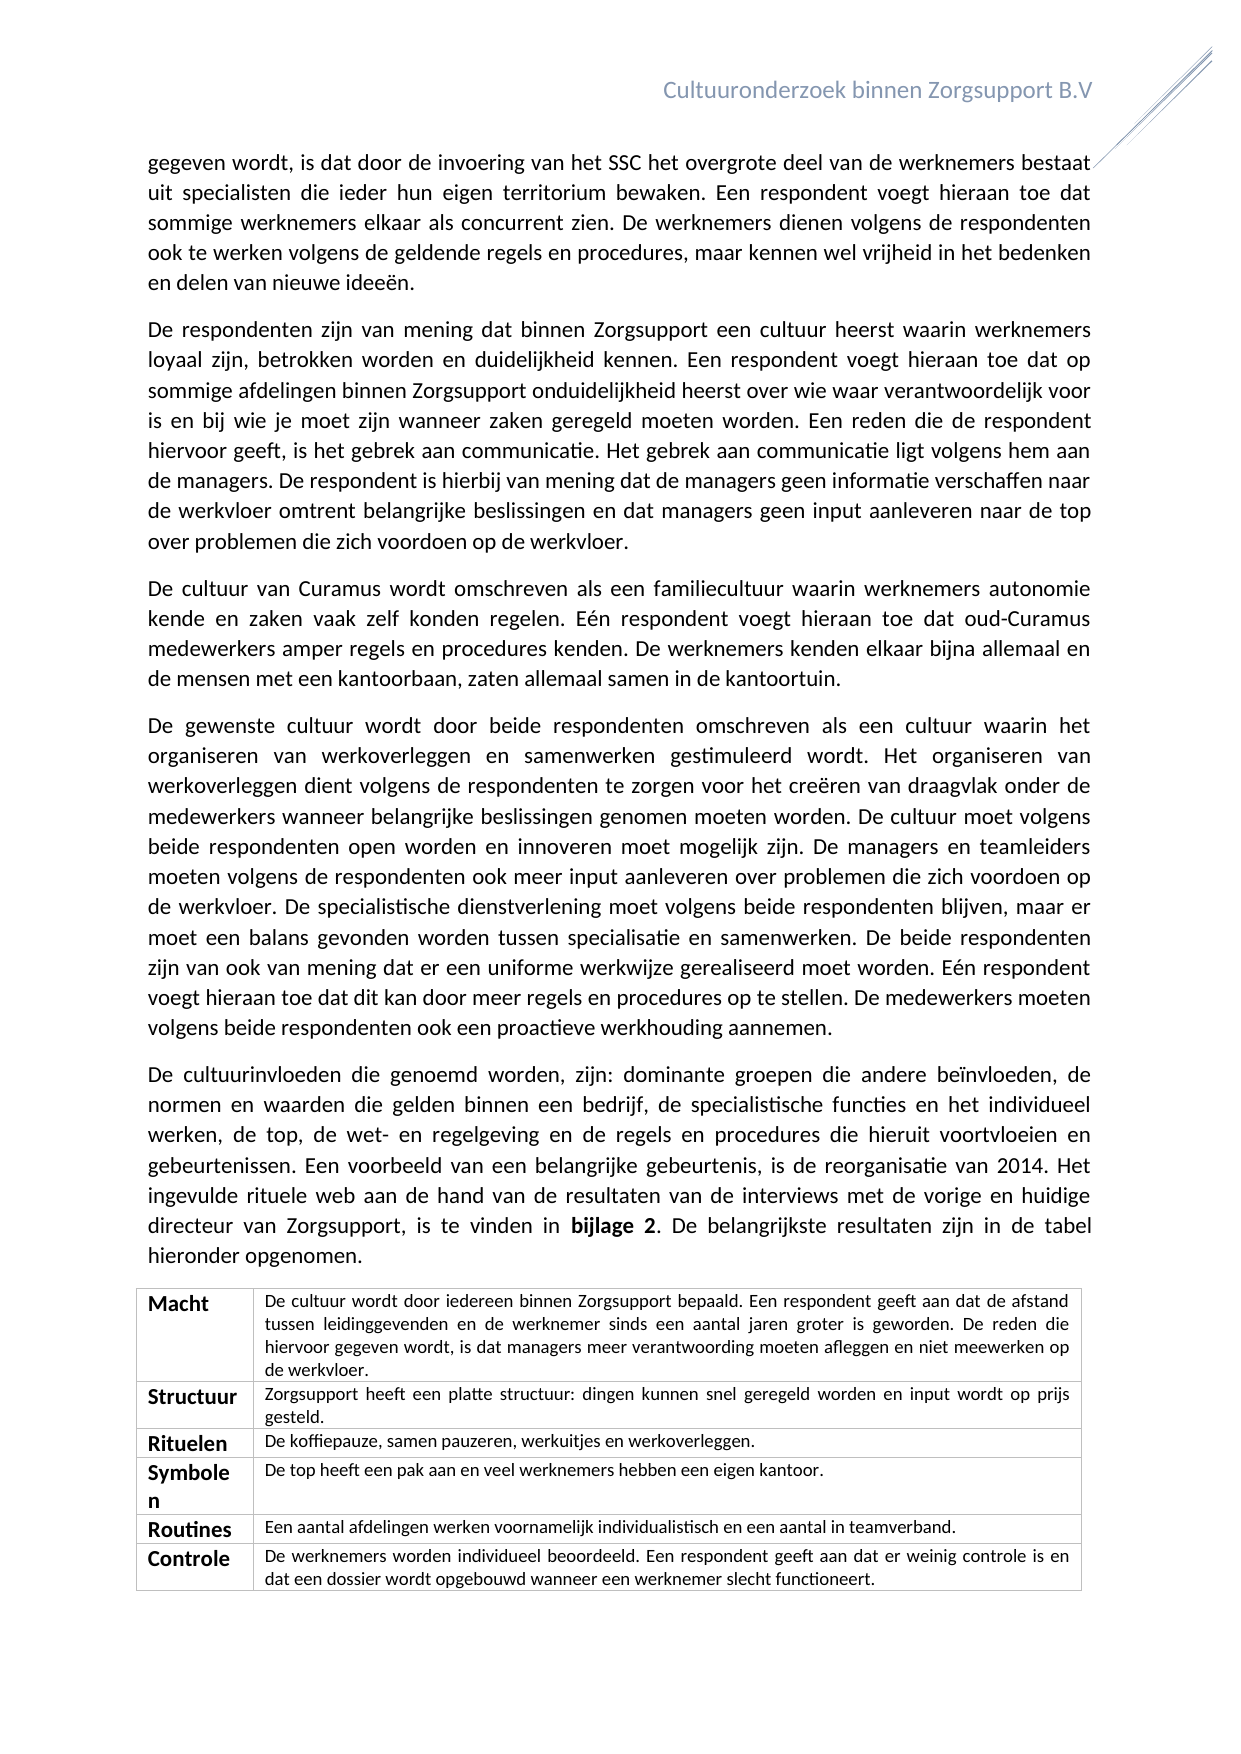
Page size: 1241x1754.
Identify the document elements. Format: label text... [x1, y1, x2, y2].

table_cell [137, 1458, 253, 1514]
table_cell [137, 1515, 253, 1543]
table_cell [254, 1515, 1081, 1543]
text De respondenten zijn van mening dat binnen Zorgsupport een cultuur heerst waarin werknemers loyaal zijn, betrokken worden en duidelijkheid kennen. Een respondent voegt hieraan toe dat op sommige afdelingen binnen Zorgsupport onduidelijkheid heerst over wie waar verantwoordelijk voor is en bij wie je moet zijn wanneer zaken geregeld moeten worden. Een reden die de respondent hiervoor geeft, is het gebrek aan communicatie. Het gebrek aan communicatie ligt volgens hem aan de managers. De respondent is hierbij van mening dat de managers geen informatie verschaffen naar de werkvloer omtrent belangrijke beslissingen en dat managers geen input aanleveren naar de top over problemen die zich voordoen op de werkvloer. [148, 315, 1093, 555]
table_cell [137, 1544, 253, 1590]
text De cultuur van Curamus wordt omschreven als een familiecultuur waarin werknemers autonomie kende en zaken vaak zelf konden regelen. Eén respondent voegt hieraan toe dat oud-Curamus medewerkers amper regels en procedures kenden. De werknemers kenden elkaar bijna allemaal en de mensen met een kantoorbaan, zaten allemaal samen in de kantoortuin. [148, 574, 1093, 692]
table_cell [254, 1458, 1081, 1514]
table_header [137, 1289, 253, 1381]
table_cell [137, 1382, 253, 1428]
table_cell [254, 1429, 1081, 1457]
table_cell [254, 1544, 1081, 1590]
text De gewenste cultuur wordt door beide respondenten omschreven als een cultuur waarin het organiseren van werkoverleggen en samenwerken gestimuleerd wordt. Het organiseren van werkoverleggen dient volgens de respondenten te zorgen voor het creëren van draagvlak onder de medewerkers wanneer belangrijke beslissingen genomen moeten worden. De cultuur moet volgens beide respondenten open worden en innoveren moet mogelijk zijn. De managers en teamleiders moeten volgens de respondenten ook meer input aanleveren over problemen die zich voordoen op de werkvloer. De specialistische dienstverlening moet volgens beide respondenten blijven, maar er moet een balans gevonden worden tussen specialisatie en samenwerken. De beide respondenten zijn van ook van mening dat er een uniforme werkwijze gerealiseerd moet worden. Eén respondent voegt hieraan toe dat dit kan door meer regels en procedures op te stellen. De medewerkers moeten volgens beide respondenten ook een proactieve werkhouding aannemen. [148, 711, 1093, 1041]
text De cultuurinvloeden die genoemd worden, zijn: dominante groepen die andere beïnvloeden, de normen en waarden die gelden binnen een bedrijf, de specialistische functies en het individueel werken, de top, de wet- en regelgeving en de regels en procedures die hieruit voortvloeien en gebeurtenissen. Een voorbeeld van een belangrijke gebeurtenis, is de reorganisatie van 2014. Het ingevulde rituele web aan de hand van de resultaten van de interviews met de vorige en huidige directeur van Zorgsupport, is te vinden in bijlage 2. De belangrijkste resultaten zijn in de tabel hieronder opgenomen. [148, 1060, 1093, 1269]
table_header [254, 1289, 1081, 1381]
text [148, 148, 1093, 296]
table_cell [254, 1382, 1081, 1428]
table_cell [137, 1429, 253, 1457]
